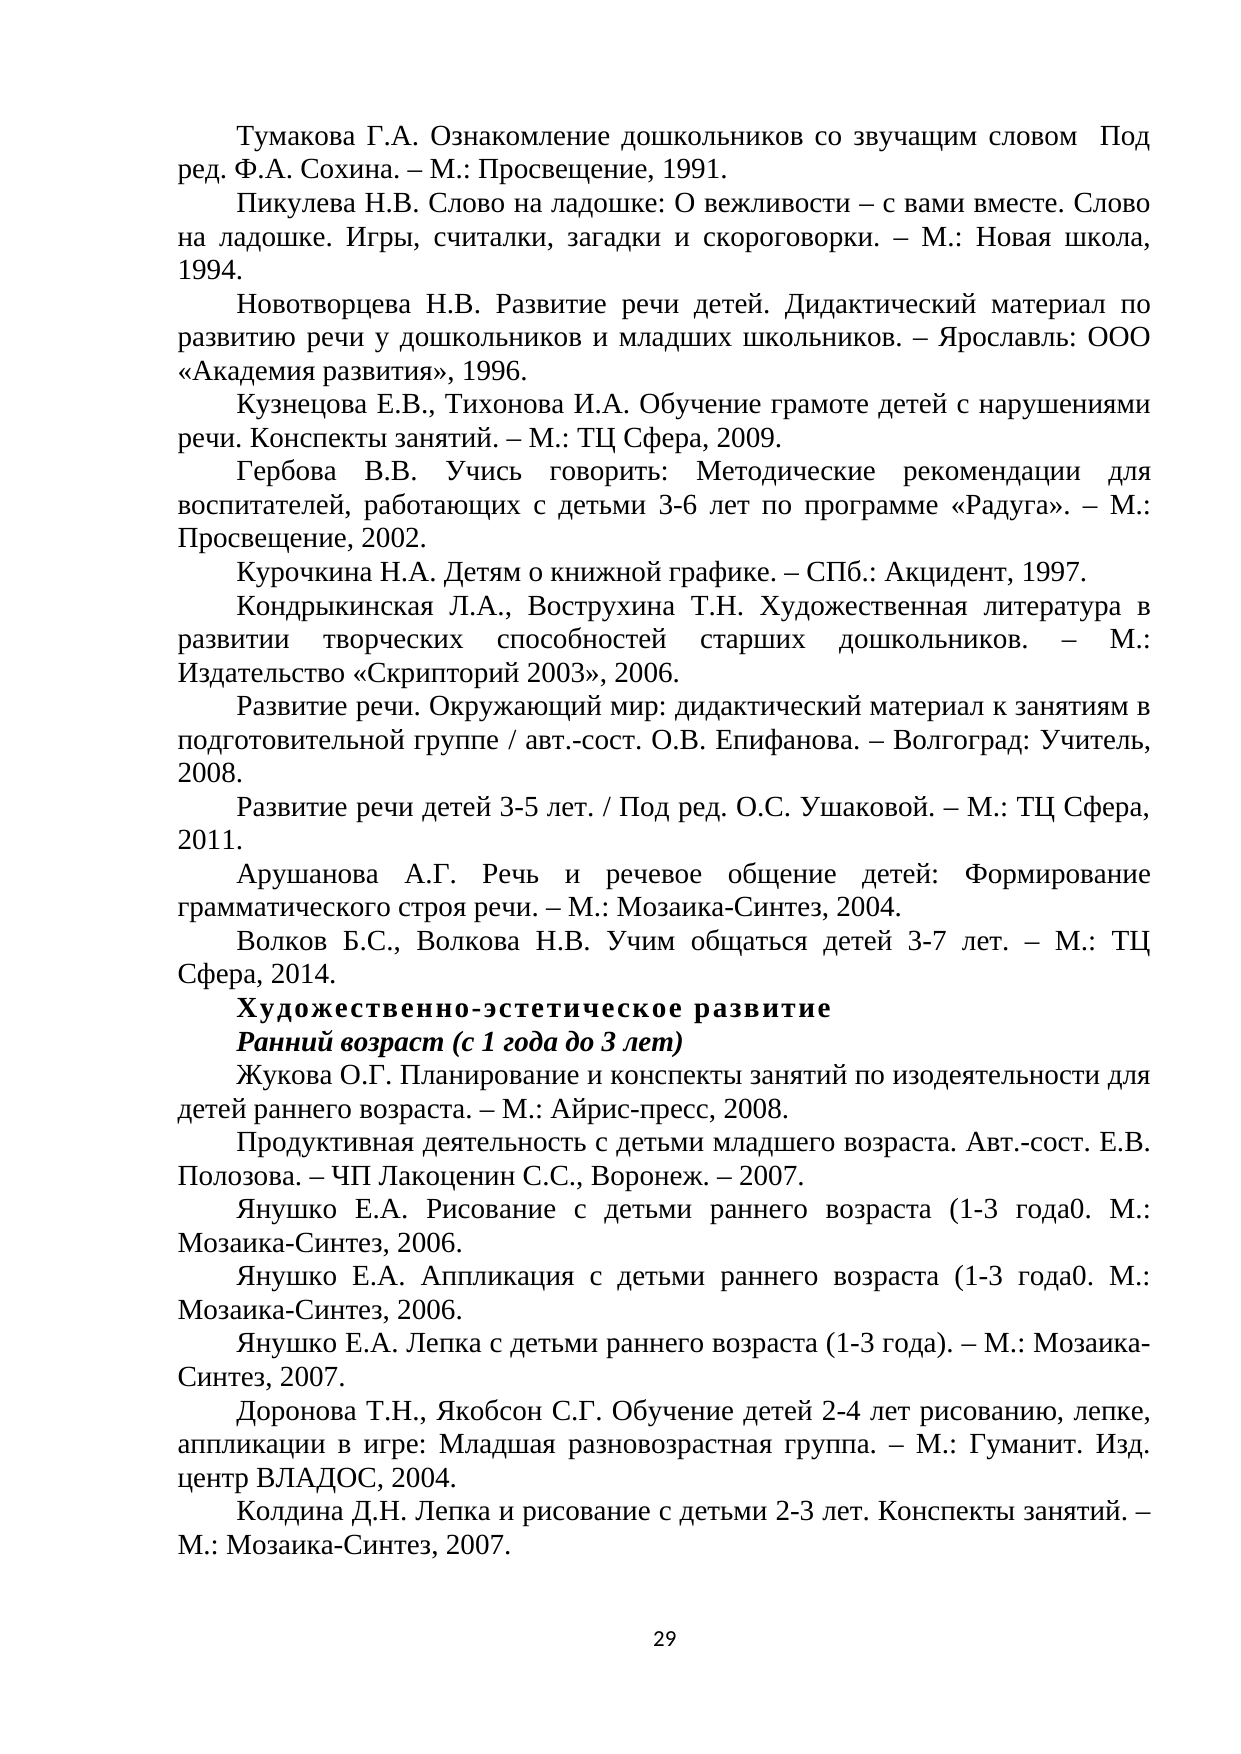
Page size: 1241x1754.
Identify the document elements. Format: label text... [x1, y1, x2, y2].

text Гербова В.В. Учись говорить: Методические рекомендации для воспитателей, работающих с детьми 3-6 лет по программе «Радуга». – М.: Просвещение, 2002. [177, 453, 1152, 554]
text Тумакова Г.А. Ознакомление дошкольников со звучащим словом Под ред. Ф.А. Сохина. – М.: Просвещение, 1991. [177, 118, 1152, 185]
text Жукова О.Г. Планирование и конспекты занятий по изодеятельности для детей раннего возраста. – М.: Айрис-пресс, 2008. [177, 1057, 1152, 1124]
text Арушанова А.Г. Речь и речевое общение детей: Формирование грамматического строя речи. – М.: Мозаика-Синтез, 2004. [177, 856, 1152, 923]
text Курочкина Н.А. Детям о книжной графике. – СПб.: Акцидент, 1997. [177, 554, 1152, 588]
text Колдина Д.Н. Лепка и рисование с детьми 2-3 лет. Конспекты занятий. – М.: Мозаика-Синтез, 2007. [177, 1493, 1152, 1560]
text Новотворцева Н.В. Развитие речи детей. Дидактический материал по развитию речи у дошкольников и младших школьников. – Ярославль: ООО «Академия развития», 1996. [177, 286, 1152, 386]
text Развитие речи. Окружающий мир: дидактический материал к занятиям в подготовительной группе / авт.-сост. О.В. Епифанова. – Волгоград: Учитель, 2008. [177, 688, 1152, 789]
text Развитие речи детей 3-5 лет. / Под ред. О.С. Ушаковой. – М.: ТЦ Сфера, 2011. [177, 789, 1152, 856]
text Пикулева Н.В. Слово на ладошке: О вежливости – с вами вместе. Слово на ладошке. Игры, считалки, загадки и скороговорки. – М.: Новая школа, 1994. [177, 185, 1152, 286]
text Продуктивная деятельность с детьми младшего возраста. Авт.-сост. Е.В. Полозова. – ЧП Лакоценин С.С., Воронеж. – 2007. [177, 1124, 1152, 1191]
text Доронова Т.Н., Якобсон С.Г. Обучение детей 2-4 лет рисованию, лепке, аппликации в игре: Младшая разновозрастная группа. – М.: Гуманит. Изд. центр ВЛАДОС, 2004. [177, 1393, 1152, 1493]
text Янушко Е.А. Аппликация с детьми раннего возраста (1-3 года0. М.: Мозаика-Синтез, 2006. [177, 1258, 1152, 1326]
text Художественно-эстетическое развитие [177, 990, 1152, 1024]
text Волков Б.С., Волкова Н.В. Учим общаться детей 3-7 лет. – М.: ТЦ Сфера, 2014. [177, 923, 1152, 990]
text Кузнецова Е.В., Тихонова И.А. Обучение грамоте детей с нарушениями речи. Конспекты занятий. – М.: ТЦ Сфера, 2009. [177, 386, 1152, 453]
text Кондрыкинская Л.А., Вострухина Т.Н. Художественная литература в развитии творческих способностей старших дошкольников. – М.: Издательство «Скрипторий 2003», 2006. [177, 588, 1152, 688]
text Ранний возраст (с 1 года до 3 лет) [177, 1024, 1152, 1057]
text Янушко Е.А. Рисование с детьми раннего возраста (1-3 года0. М.: Мозаика-Синтез, 2006. [177, 1191, 1152, 1258]
text Янушко Е.А. Лепка с детьми раннего возраста (1-3 года). – М.: Мозаика-Синтез, 2007. [177, 1326, 1152, 1393]
